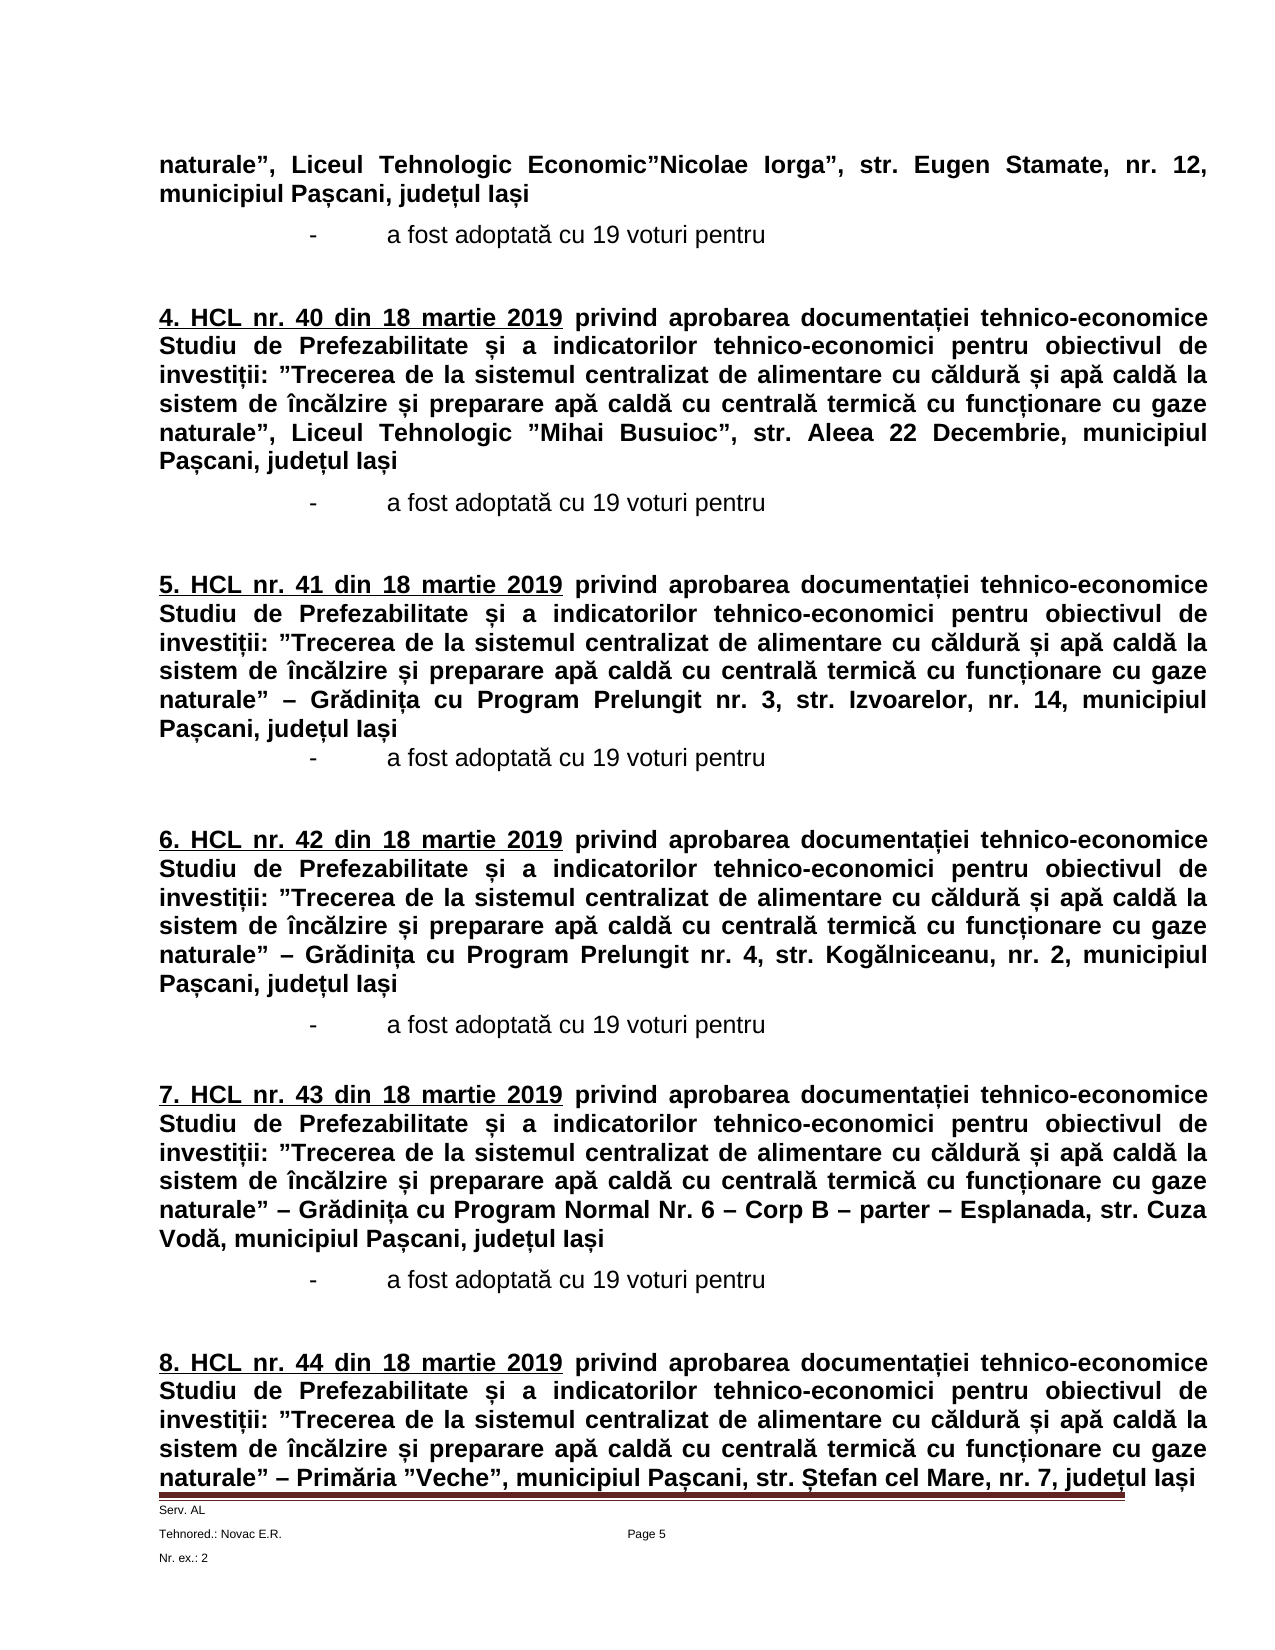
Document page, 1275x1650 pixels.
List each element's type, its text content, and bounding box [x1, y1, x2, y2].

text 8. HCL nr. 44 din 18 martie 2019 privind aprobarea documentației tehnico-economice Studiu de Prefezabilitate și a indicatorilor tehnico-economici pentru obiectivul de investiții: ”Trecerea de la sistemul centralizat de alimentare cu căldură și apă caldă la sistem de încălzire și preparare apă caldă cu centrală termică cu funcționare cu gaze naturale” – Primăria ”Veche”, municipiul Pașcani, str. Ștefan cel Mare, nr. 7, județul Iași [159, 1347, 1209, 1491]
text 7. HCL nr. 43 din 18 martie 2019 privind aprobarea documentației tehnico-economice Studiu de Prefezabilitate și a indicatorilor tehnico-economici pentru obiectivul de investiții: ”Trecerea de la sistemul centralizat de alimentare cu căldură și apă caldă la sistem de încălzire și preparare apă caldă cu centrală termică cu funcționare cu gaze naturale” – Grădinița cu Program Normal Nr. 6 – Corp B – parter – Esplanada, str. Cuza Vodă, municipiul Pașcani, județul Iași [159, 1080, 1209, 1252]
text - a fost adoptată cu 19 voturi pentru [159, 1010, 1209, 1039]
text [159, 150, 1209, 207]
text 6. HCL nr. 42 din 18 martie 2019 privind aprobarea documentației tehnico-economice Studiu de Prefezabilitate și a indicatorilor tehnico-economici pentru obiectivul de investiții: ”Trecerea de la sistemul centralizat de alimentare cu căldură și apă caldă la sistem de încălzire și preparare apă caldă cu centrală termică cu funcționare cu gaze naturale” – Grădinița cu Program Prelungit nr. 4, str. Kogălniceanu, nr. 2, municipiul Pașcani, județul Iași [159, 825, 1209, 997]
text - a fost adoptată cu 19 voturi pentru [159, 1265, 1209, 1294]
text - a fost adoptată cu 19 voturi pentru [159, 742, 1209, 771]
text 4. HCL nr. 40 din 18 martie 2019 privind aprobarea documentației tehnico-economice Studiu de Prefezabilitate și a indicatorilor tehnico-economici pentru obiectivul de investiții: ”Trecerea de la sistemul centralizat de alimentare cu căldură și apă caldă la sistem de încălzire și preparare apă caldă cu centrală termică cu funcționare cu gaze naturale”, Liceul Tehnologic ”Mihai Busuioc”, str. Aleea 22 Decembrie, municipiul Pașcani, județul Iași [159, 302, 1209, 475]
text - a fost adoptată cu 19 voturi pentru [159, 220, 1209, 249]
text - a fost adoptată cu 19 voturi pentru [159, 487, 1209, 516]
text 5. HCL nr. 41 din 18 martie 2019 privind aprobarea documentației tehnico-economice Studiu de Prefezabilitate și a indicatorilor tehnico-economici pentru obiectivul de investiții: ”Trecerea de la sistemul centralizat de alimentare cu căldură și apă caldă la sistem de încălzire și preparare apă caldă cu centrală termică cu funcționare cu gaze naturale” – Grădinița cu Program Prelungit nr. 3, str. Izvoarelor, nr. 14, municipiul Pașcani, județul Iași [159, 570, 1209, 742]
